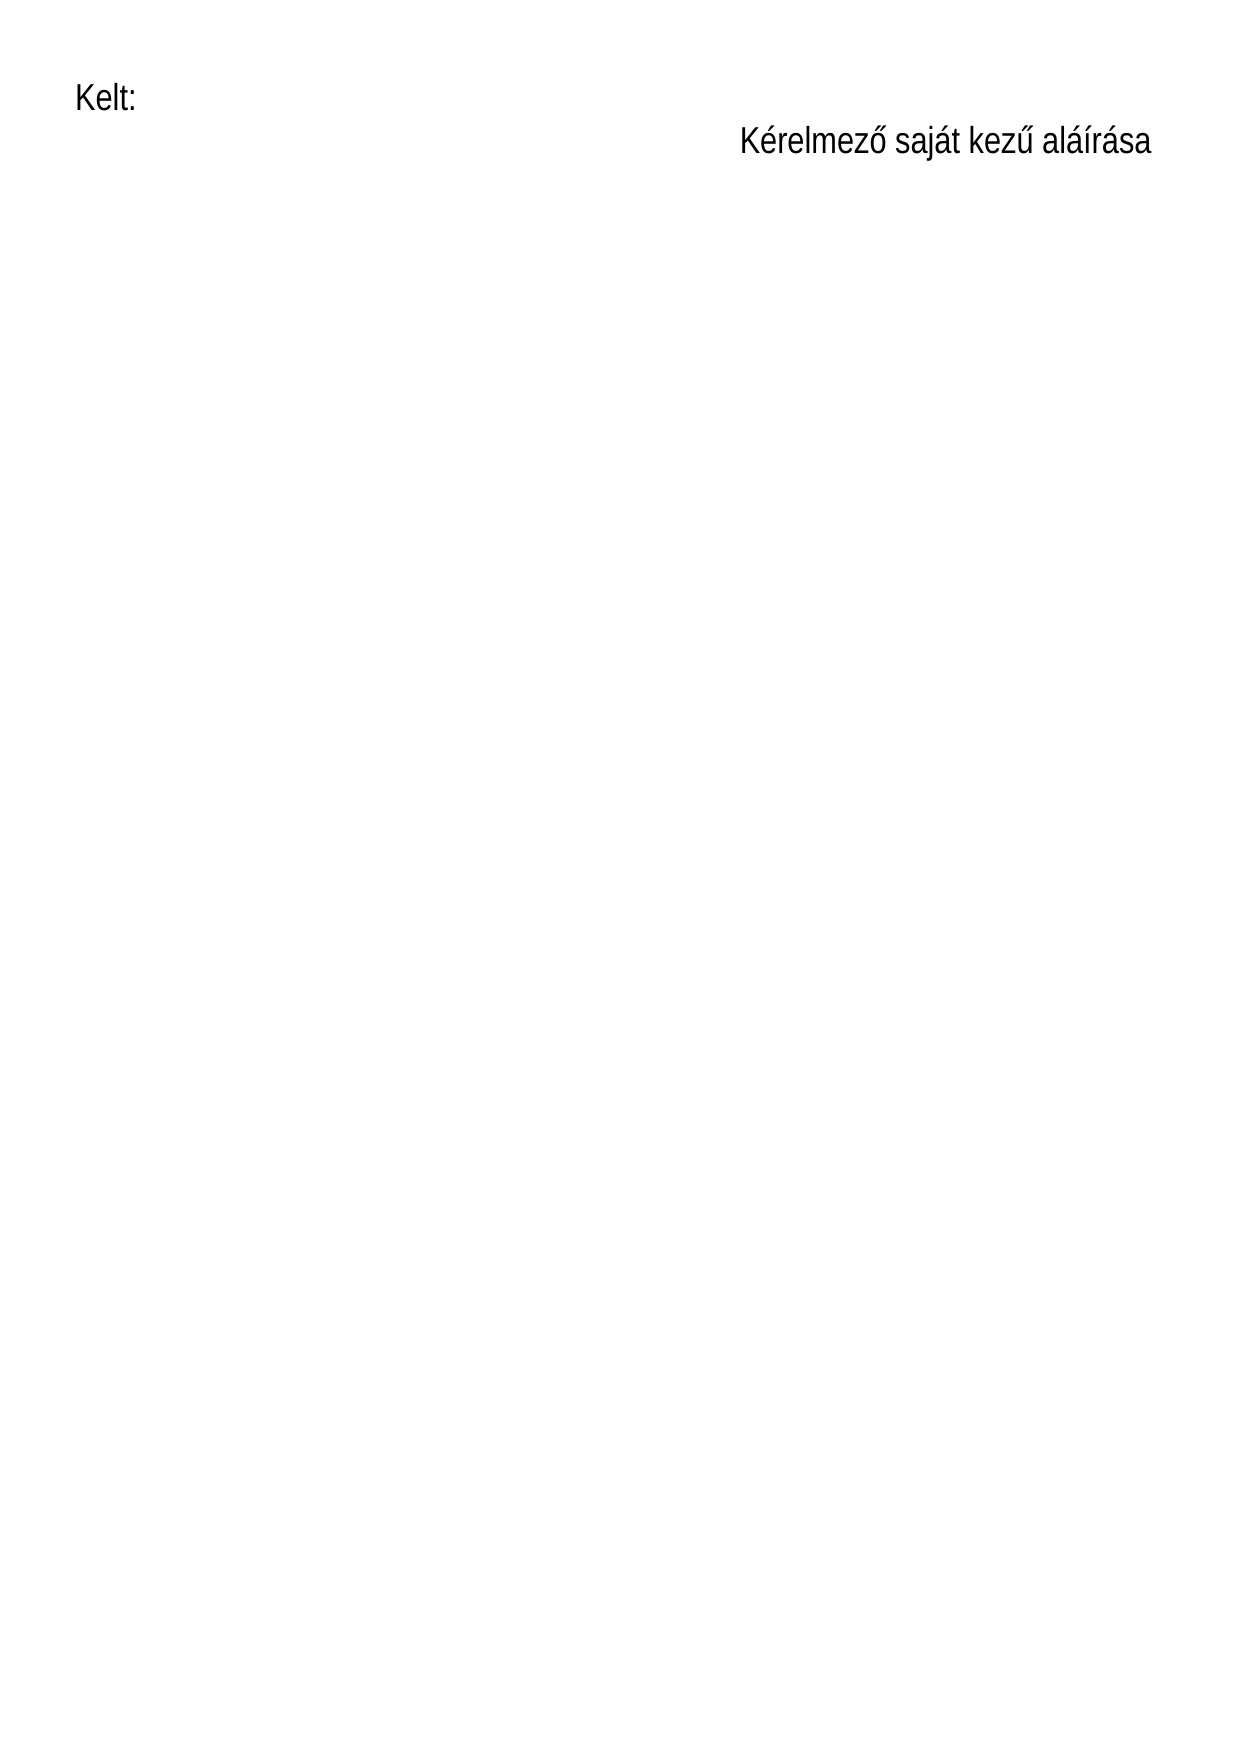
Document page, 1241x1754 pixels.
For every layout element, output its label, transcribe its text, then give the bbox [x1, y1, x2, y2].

text Kelt: [75, 75, 1165, 118]
text Kérelmező saját kezű aláírása [739, 118, 1165, 161]
